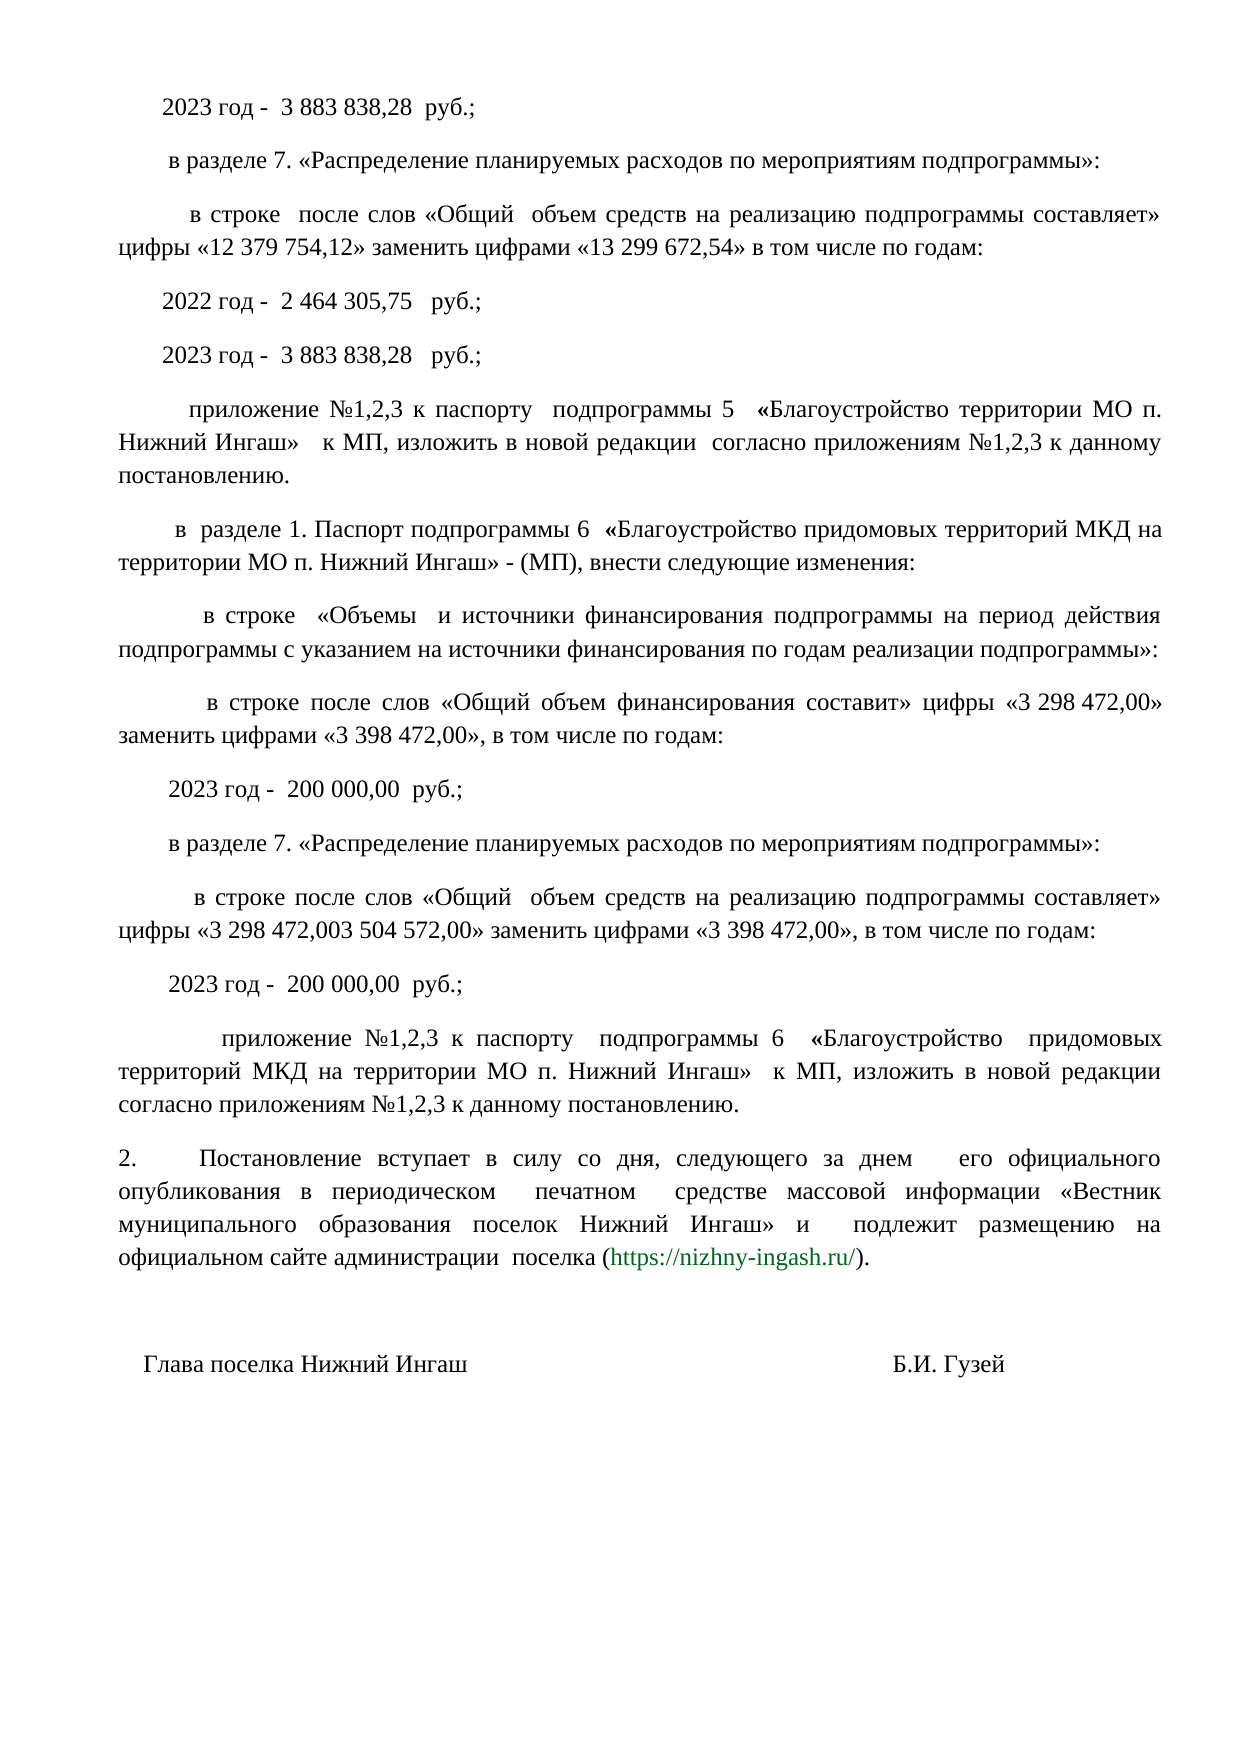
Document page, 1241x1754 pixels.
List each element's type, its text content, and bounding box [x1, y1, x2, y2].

text Глава поселка Нижний Ингаш Б.И. Гузей [118, 1349, 1162, 1378]
text в строке после слов «Общий объем средств на реализацию подпрограммы составляет» цифры «12 379 754,12» заменить цифрами «13 299 672,54» в том числе по годам: [118, 199, 1162, 261]
text 2023 год - 3 883 838,28 руб.; [118, 340, 1162, 369]
text 2023 год - 200 000,00 руб.; [118, 969, 1162, 998]
text 2023 год - 3 883 838,28 руб.; [118, 92, 1162, 120]
text 2. Постановление вступает в силу со дня, следующего за днем его официального опубликования в периодическом печатном средстве массовой информации «Вестник муниципального образования поселок Нижний Ингаш» и подлежит размещению на официальном сайте администрации поселка (https://nizhny-ingash.ru/). [118, 1143, 1162, 1271]
text приложение №1,2,3 к паспорту подпрограммы 6 «Благоустройство придомовых территорий МКД на территории МО п. Нижний Ингаш» к МП, изложить в новой редакции согласно приложениям №1,2,3 к данному постановлению. [118, 1023, 1162, 1118]
text 2023 год - 200 000,00 руб.; [118, 774, 1162, 803]
text в строке «Объемы и источники финансирования подпрограммы на период действия подпрограммы с указанием на источники финансирования по годам реализации подпрограммы»: [118, 601, 1162, 662]
text в разделе 1. Паспорт подпрограммы 6 «Благоустройство придомовых территорий МКД на территории МО п. Нижний Ингаш» - (МП), внести следующие изменения: [118, 514, 1162, 576]
text в разделе 7. «Распределение планируемых расходов по мероприятиям подпрограммы»: [118, 828, 1162, 857]
text 2022 год - 2 464 305,75 руб.; [118, 286, 1162, 315]
text в строке после слов «Общий объем финансирования составит» цифры «3 298 472,00» заменить цифрами «3 398 472,00», в том числе по годам: [118, 687, 1162, 749]
text в разделе 7. «Распределение планируемых расходов по мероприятиям подпрограммы»: [118, 145, 1162, 174]
text в строке после слов «Общий объем средств на реализацию подпрограммы составляет» цифры «3 298 472,003 504 572,00» заменить цифрами «3 398 472,00», в том числе по годам: [118, 882, 1162, 944]
text приложение №1,2,3 к паспорту подпрограммы 5 «Благоустройство территории МО п. Нижний Ингаш» к МП, изложить в новой редакции согласно приложениям №1,2,3 к данному постановлению. [118, 394, 1162, 489]
